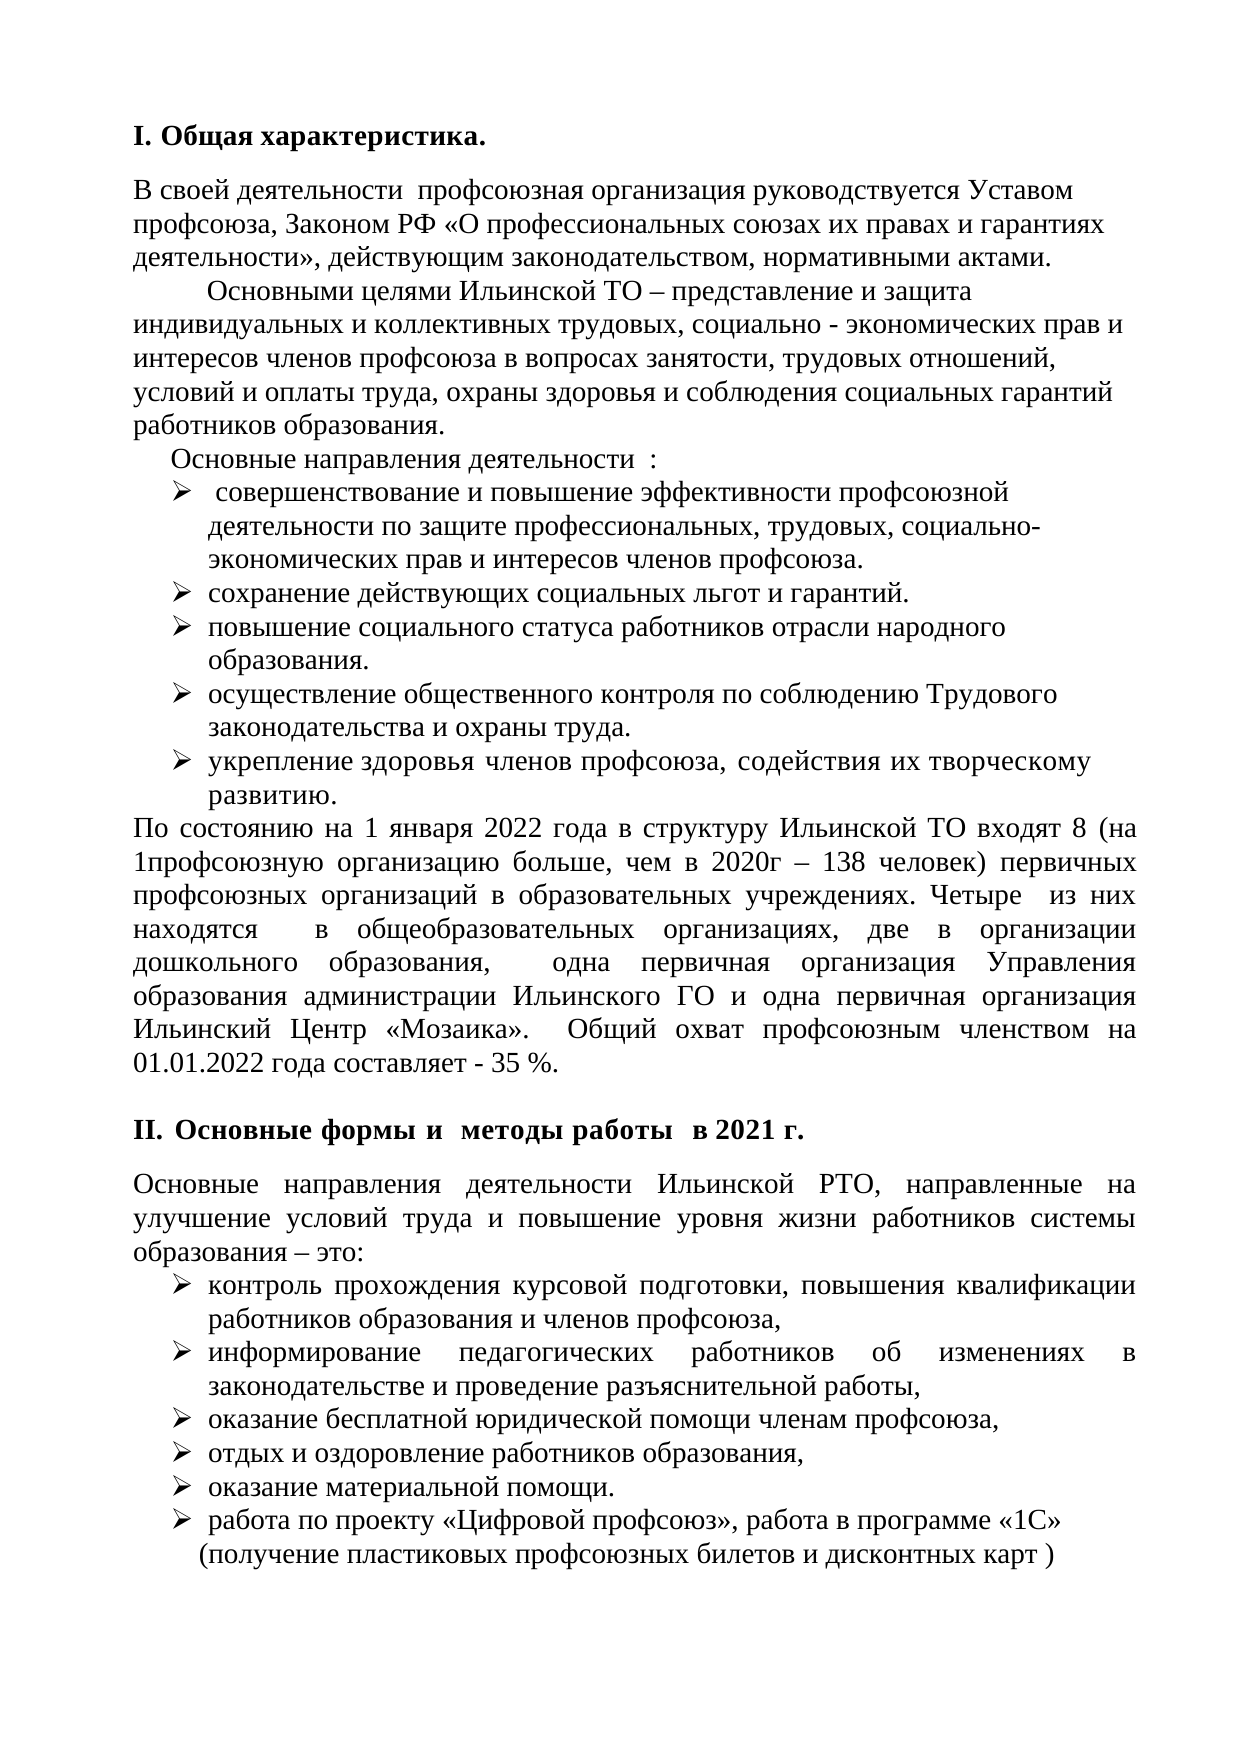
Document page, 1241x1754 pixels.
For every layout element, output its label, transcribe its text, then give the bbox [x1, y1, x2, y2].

text В своей деятельности профсоюзная организация руководствуется Уставом профсоюза, Законом РФ «О профессиональных союзах их правах и гарантиях деятельности», действующим законодательством, нормативными актами. [133, 172, 1137, 273]
text Основные направления деятельности Ильинской РТО, направленные на улучшение условий труда и повышение уровня жизни работников системы образования – это: [133, 1167, 1137, 1267]
text деятельности по защите профессиональных, трудовых, социально-экономических прав и интересов членов профсоюза. [208, 508, 1137, 575]
list контроль прохождения курсовой подготовки, повышения квалификации работников образования и членов профсоюза, [170, 1267, 1137, 1334]
list работа по проекту «Цифровой профсоюз», работа в программе «1С» [170, 1502, 1137, 1536]
list осуществление общественного контроля по соблюдению Трудового законодательства и охраны труда. [170, 676, 1137, 743]
list совершенствование и повышение эффективности профсоюзной [170, 474, 1137, 508]
text II. Основные формы и методы работы в 2021 г. [133, 1112, 1139, 1146]
list отдых и оздоровление работников образования, [170, 1435, 1137, 1469]
list оказание бесплатной юридической помощи членам профсоюза, [170, 1402, 1137, 1435]
text (получение пластиковых профсоюзных билетов и дисконтных карт ) [133, 1536, 1137, 1570]
text Основные направления деятельности : [133, 441, 1137, 474]
list укрепление здоровья членов профсоюза, содействия их творческому развитию. [170, 743, 1137, 810]
list информирование педагогических работников об изменениях в законодательстве и проведение разъяснительной работы, [170, 1334, 1137, 1402]
list сохранение действующих социальных льгот и гарантий. [170, 575, 1137, 609]
list оказание материальной помощи. [170, 1469, 1137, 1502]
list повышение социального статуса работников отрасли народного образования. [170, 609, 1137, 676]
text I. Общая характеристика. [133, 118, 1139, 152]
text По состоянию на 1 января 2022 года в структуру Ильинской ТО входят 8 (на 1профсоюзную организацию больше, чем в 2020г – 138 человек) первичных профсоюзных организаций в образовательных учреждениях. Четыре из них находятся в общеобразовательных организациях, две в организации дошкольного образования, одна первичная организация Управления образования администрации Ильинского ГО и одна первичная организация Ильинский Центр «Мозаика». Общий охват профсоюзным членством на 01.01.2022 года составляет - 35 %. [133, 810, 1137, 1079]
text Основными целями Ильинской ТО – представление и защита индивидуальных и коллективных трудовых, социально - экономических прав и интересов членов профсоюза в вопросах занятости, трудовых отношений, условий и оплаты труда, охраны здоровья и соблюдения социальных гарантий работников образования. [133, 273, 1137, 441]
